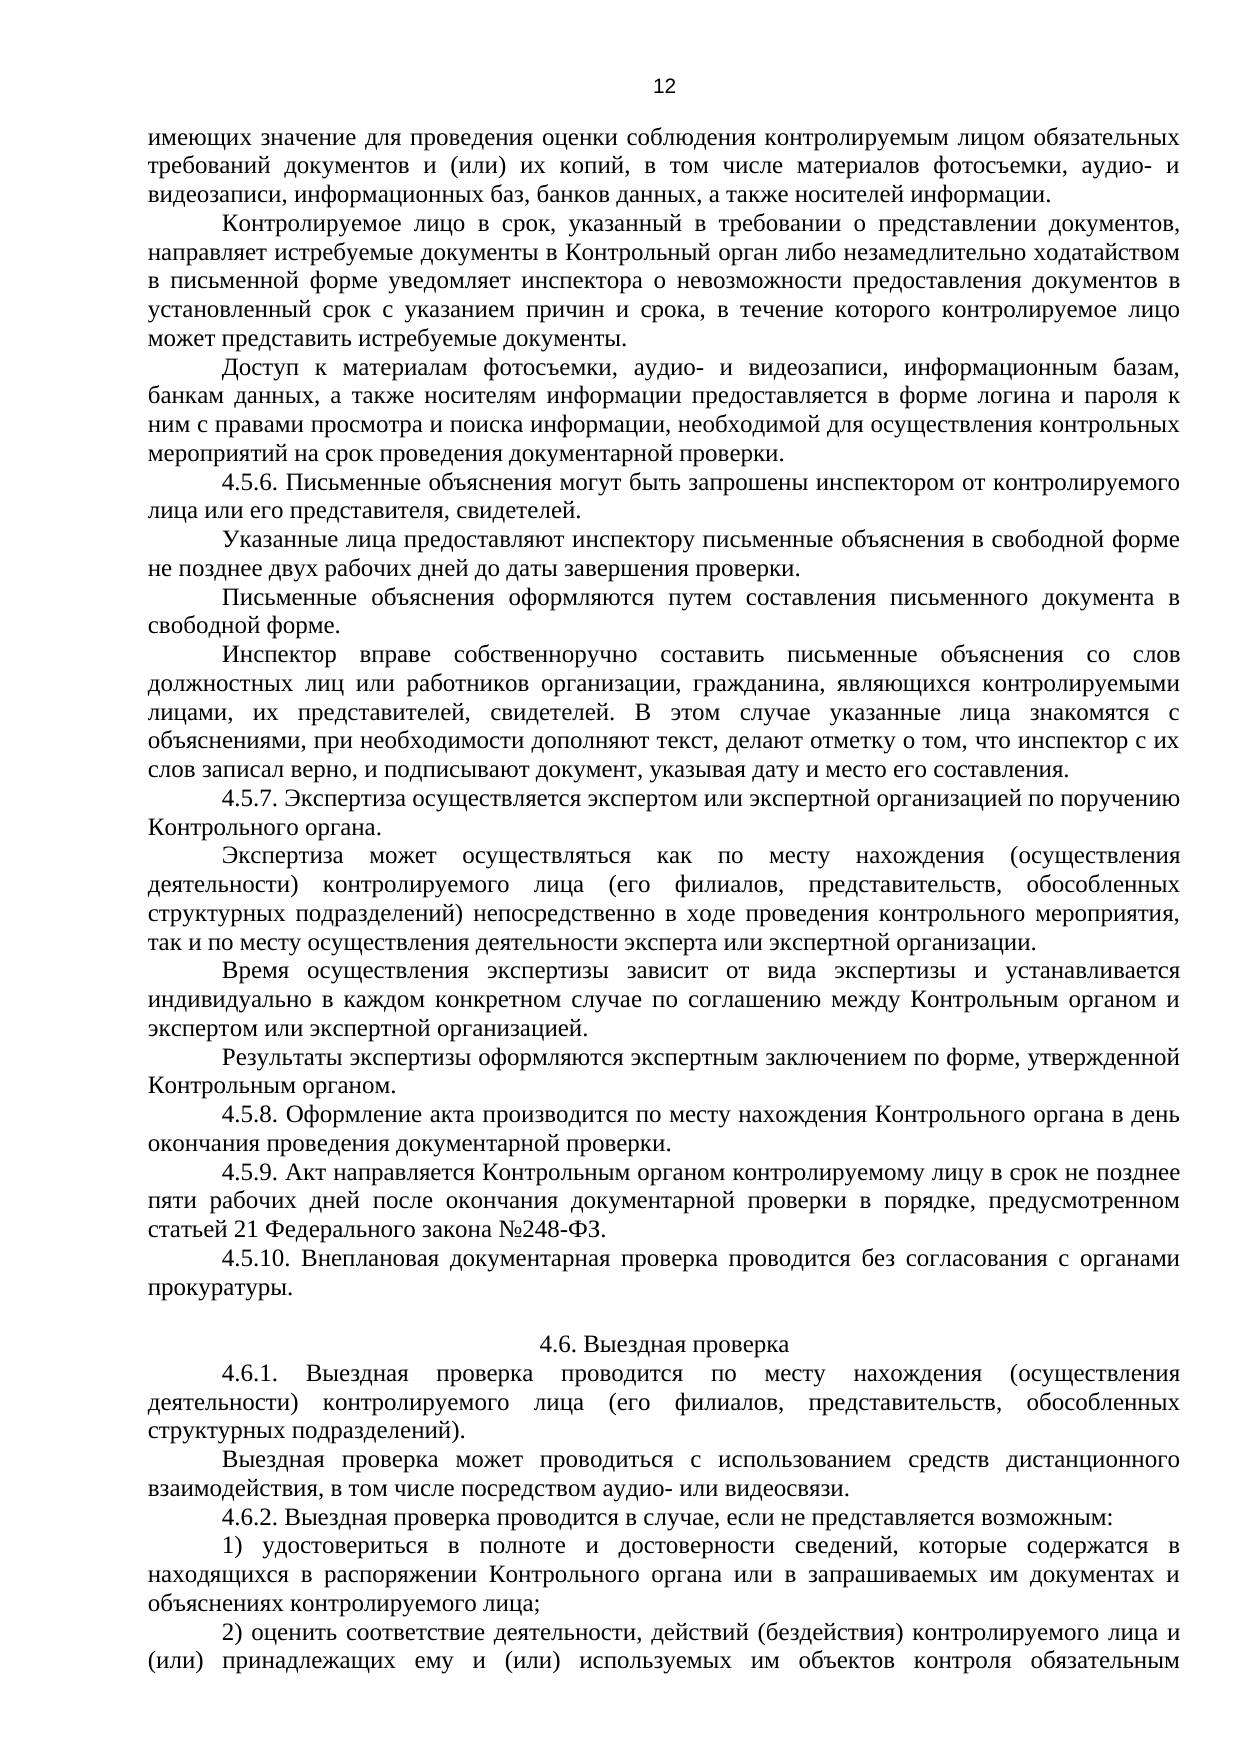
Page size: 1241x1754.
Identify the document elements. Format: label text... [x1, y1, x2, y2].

text Инспектор вправе собственноручно составить письменные объяснения со слов должностных лиц или работников организации, гражданина, являющихся контролируемыми лицами, их представителей, свидетелей. В этом случае указанные лица знакомятся с объяснениями, при необходимости дополняют текст, делают отметку о том, что инспектор с их слов записал верно, и подписывают документ, указывая дату и место его составления. [148, 639, 1181, 783]
text Указанные лица предоставляют инспектору письменные объяснения в свободной форме не позднее двух рабочих дней до даты завершения проверки. [148, 524, 1181, 582]
text Время осуществления экспертизы зависит от вида экспертизы и устанавливается индивидуально в каждом конкретном случае по соглашению между Контрольным органом и экспертом или экспертной организацией. [148, 956, 1181, 1042]
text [148, 1617, 1181, 1674]
text Письменные объяснения оформляются путем составления письменного документа в свободной форме. [148, 582, 1181, 639]
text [148, 122, 1181, 208]
text Экспертиза может осуществляться как по месту нахождения (осуществления деятельности) контролируемого лица (его филиалов, представительств, обособленных структурных подразделений) непосредственно в ходе проведения контрольного мероприятия, так и по месту осуществления деятельности эксперта или экспертной организации. [148, 841, 1181, 956]
text 4.5.9. Акт направляется Контрольным органом контролируемому лицу в срок не позднее пяти рабочих дней после окончания документарной проверки в порядке, предусмотренном статьей 21 Федерального закона №248-ФЗ. [148, 1157, 1181, 1243]
text Контролируемое лицо в срок, указанный в требовании о представлении документов, направляет истребуемые документы в Контрольный орган либо незамедлительно ходатайством в письменной форме уведомляет инспектора о невозможности предоставления документов в установленный срок с указанием причин и срока, в течение которого контролируемое лицо может представить истребуемые документы. [148, 208, 1181, 352]
text 4.5.8. Оформление акта производится по месту нахождения Контрольного органа в день окончания проведения документарной проверки. [148, 1099, 1181, 1157]
list 4.5.10. Внеплановая документарная проверка проводится без согласования с органами прокуратуры. [148, 1243, 1181, 1301]
text 4.5.7. Экспертиза осуществляется экспертом или экспертной организацией по поручению Контрольного органа. [148, 783, 1181, 841]
list 4.6. Выездная проверка [148, 1329, 1181, 1358]
list 4.6.2. Выездная проверка проводится в случае, если не представляется возможным: [148, 1502, 1181, 1531]
text 4.5.6. Письменные объяснения могут быть запрошены инспектором от контролируемого лица или его представителя, свидетелей. [148, 467, 1181, 524]
text Результаты экспертизы оформляются экспертным заключением по форме, утвержденной Контрольным органом. [148, 1042, 1181, 1099]
text Доступ к материалам фотосъемки, аудио- и видеозаписи, информационным базам, банкам данных, а также носителям информации предоставляется в форме логина и пароля к ним с правами просмотра и поиска информации, необходимой для осуществления контрольных мероприятий на срок проведения документарной проверки. [148, 352, 1181, 467]
text 1) удостовериться в полноте и достоверности сведений, которые содержатся в находящихся в распоряжении Контрольного органа или в запрашиваемых им документах и объяснениях контролируемого лица; [148, 1531, 1181, 1617]
text Выездная проверка может проводиться с использованием средств дистанционного взаимодействия, в том числе посредством аудио- или видеосвязи. [148, 1444, 1181, 1502]
list 4.6.1. Выездная проверка проводится по месту нахождения (осуществления деятельности) контролируемого лица (его филиалов, представительств, обособленных структурных подразделений). [148, 1358, 1181, 1444]
